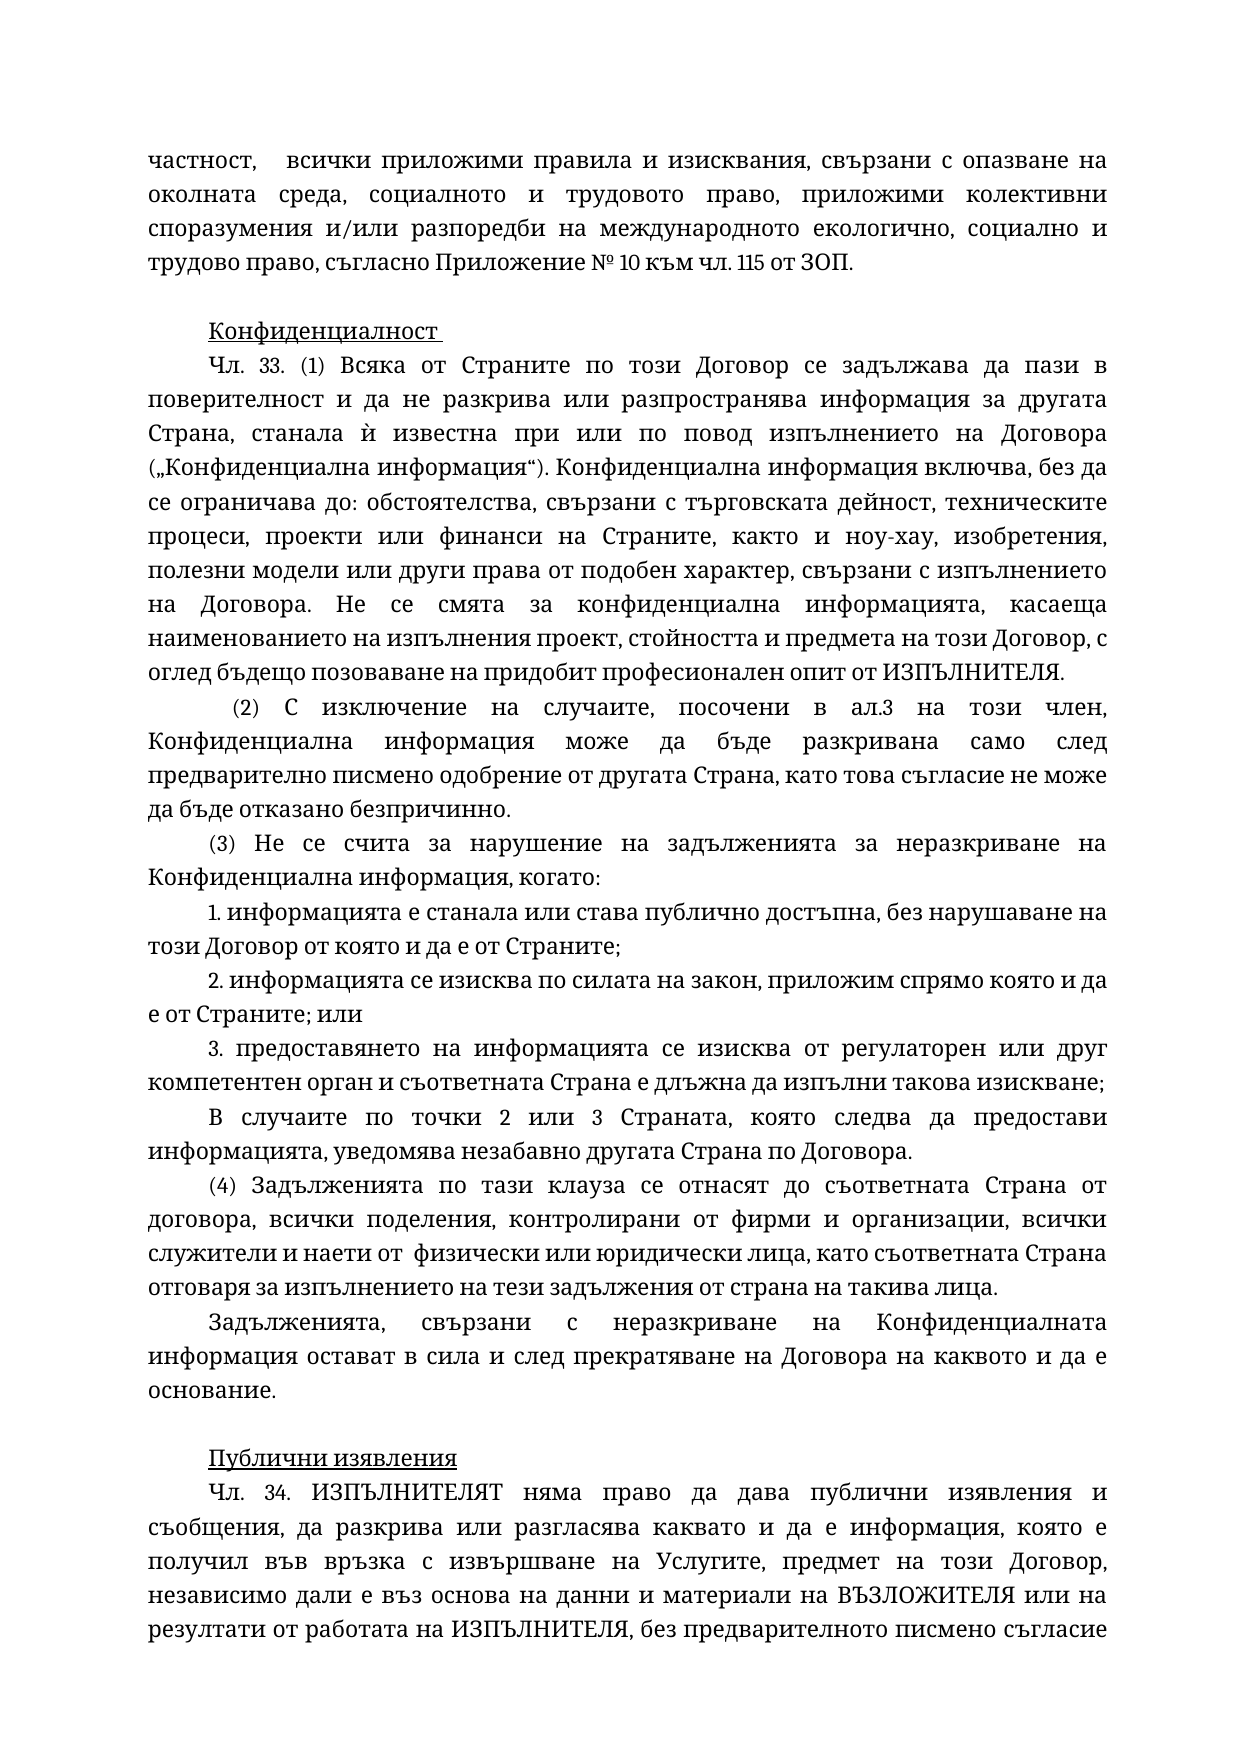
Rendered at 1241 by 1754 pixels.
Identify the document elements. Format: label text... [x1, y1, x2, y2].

text 1. информацията е станала или става публично достъпна, без нарушаване на този Договор от която и да е от Страните; [148, 899, 1107, 960]
text Чл. 33. (1) Всяка от Страните по този Договор се задължава да пази в поверителност и да не разкрива или разпространява информация за другата Страна, станала ѝ известна при или по повод изпълнението на Договора („Конфиденциална информация“). Конфиденциална информация включва, без да се ограничава до: обстоятелства, свързани с търговската дейност, техническите процеси, проекти или финанси на Страните, както и ноу-хау, изобретения, полезни модели или други права от подобен характер, свързани с изпълнението на Договора. Не се смята за конфиденциална информацията, касаеща наименованието на изпълнения проект, стойността и предмета на този Договор, с оглед бъдещо позоваване на придобит професионален опит от ИЗПЪЛНИТЕЛЯ. [148, 353, 1107, 686]
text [148, 1480, 1107, 1643]
text В случаите по точки 2 или 3 Страната, която следва да предостави информацията, уведомява незабавно другата Страна по Договора. [148, 1104, 1107, 1165]
text 2. информацията се изисква по силата на закон, приложим спрямо която и да е от Страните; или [148, 968, 1107, 1028]
text (3) Не се счита за нарушение на задълженията за неразкриване на Конфиденциална информация, когато: [148, 831, 1107, 891]
text Конфиденциалност [148, 318, 1107, 345]
text (4) Задълженията по тази клауза се отнасят до съответната Страна от договора, всички поделения, контролирани от фирми и организации, всички служители и наети от физически или юридически лица, като съответната Страна отговаря за изпълнението на тези задължения от страна на такива лица. [148, 1173, 1107, 1301]
text Публични изявления [148, 1446, 1107, 1472]
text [148, 148, 1107, 276]
text (2) С изключение на случаите, посочени в ал.3 на този член, Конфиденциална информация може да бъде разкривана само след предварително писмено одобрение от другата Страна, като това съгласие не може да бъде отказано безпричинно. [148, 694, 1107, 823]
text Задълженията, свързани с неразкриване на Конфиденциалната информация остават в сила и след прекратяване на Договора на каквото и да е основание. [148, 1309, 1107, 1404]
text 3. предоставянето на информацията се изисква от регулаторен или друг компетентен орган и съответната Страна е длъжна да изпълни такова изискване; [148, 1036, 1107, 1096]
